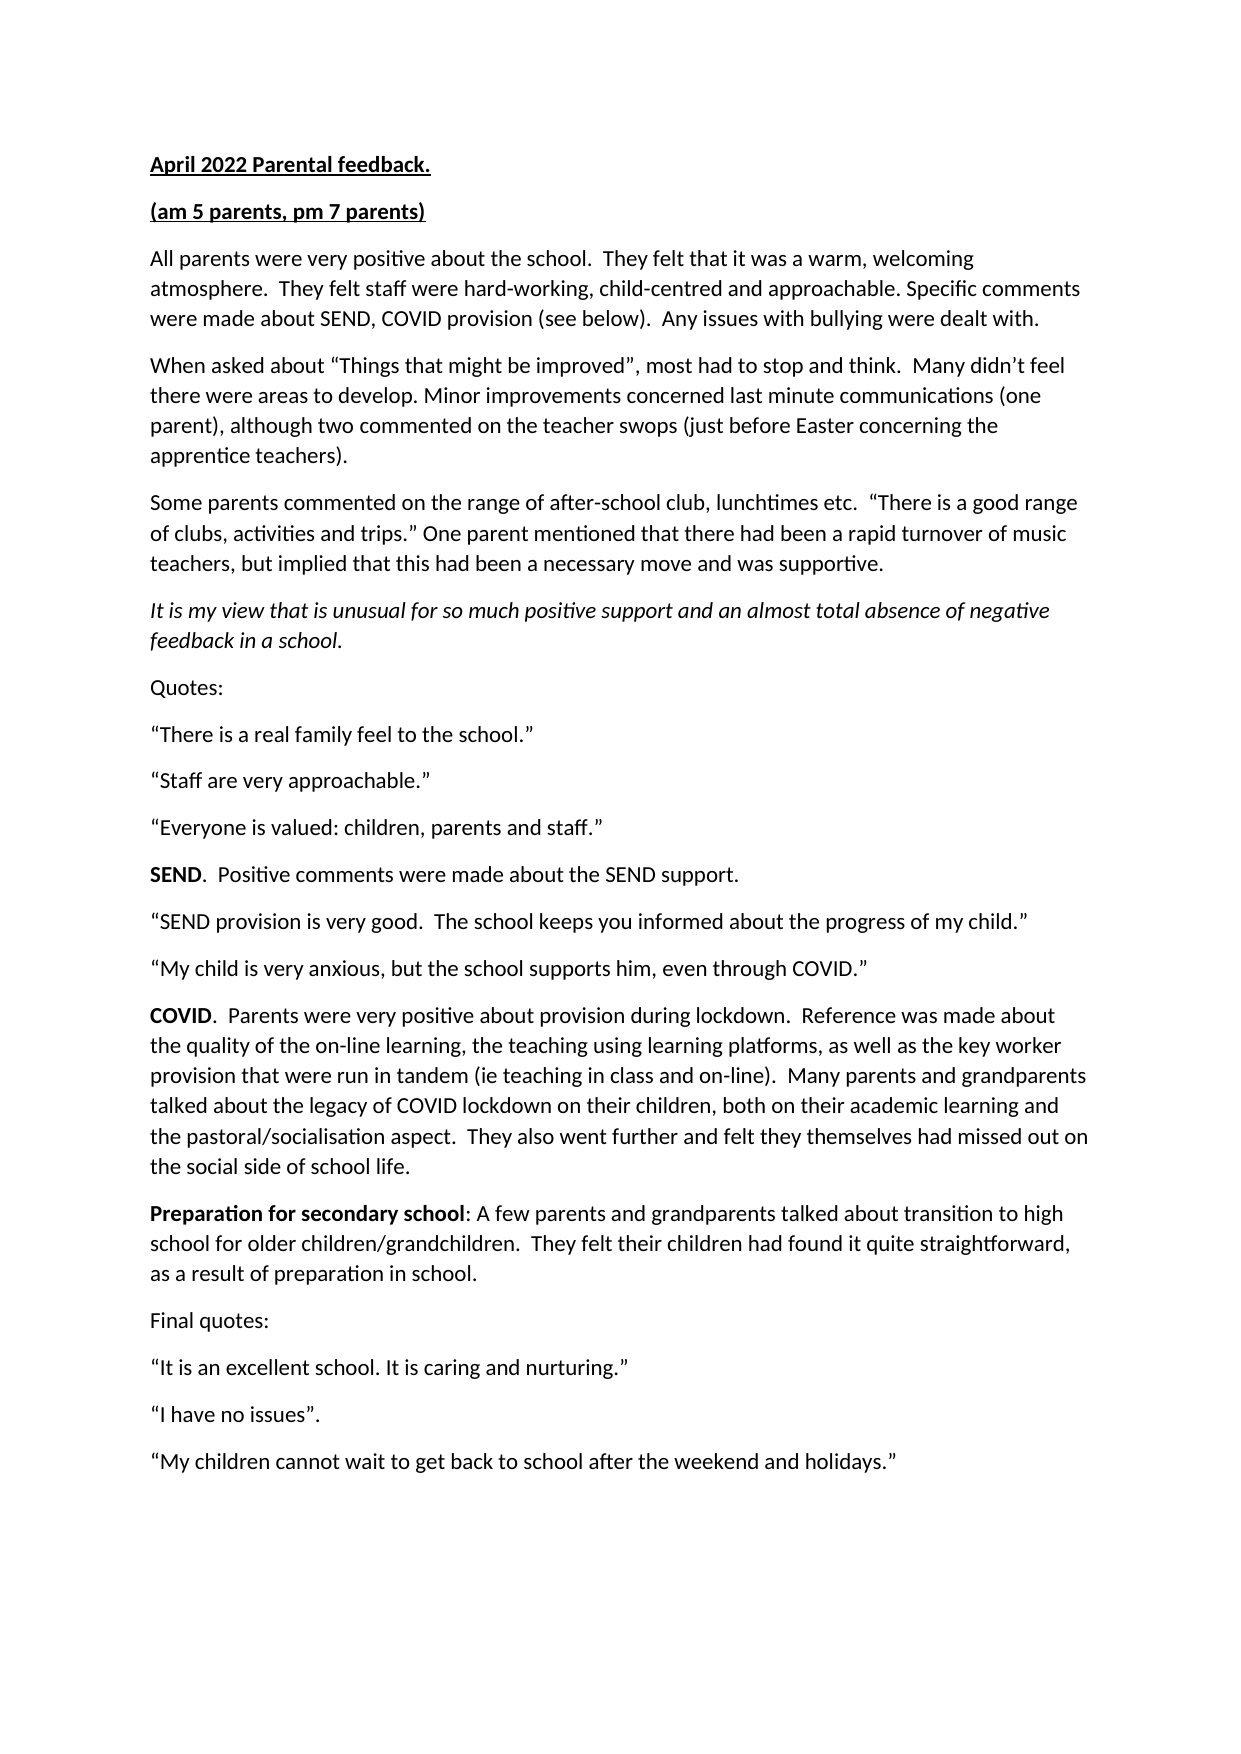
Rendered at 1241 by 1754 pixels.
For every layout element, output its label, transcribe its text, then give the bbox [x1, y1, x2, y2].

text It is my view that is unusual for so much positive support and an almost total absence of negative feedback in a school. [150, 596, 1090, 654]
text Quotes: [150, 673, 1090, 701]
text “I have no issues”. [150, 1400, 1090, 1428]
text COVID. Parents were very positive about provision during lockdown. Reference was made about the quality of the on-line learning, the teaching using learning platforms, as well as the key worker provision that were run in tandem (ie teaching in class and on-line). Many parents and grandparents talked about the legacy of COVID lockdown on their children, both on their academic learning and the pastoral/socialisation aspect. They also went further and felt they themselves had missed out on the social side of school life. [150, 1001, 1090, 1180]
text Some parents commented on the range of after-school club, lunchtimes etc. “There is a good range of clubs, activities and trips.” One parent mentioned that there had been a rapid turnover of music teachers, but implied that this had been a necessary move and was supportive. [150, 488, 1090, 577]
text “It is an excellent school. It is caring and nurturing.” [150, 1353, 1090, 1381]
text “My child is very anxious, but the school supports him, even through COVID.” [150, 954, 1090, 982]
text “Everyone is valued: children, parents and staff.” [150, 813, 1090, 842]
text (am 5 parents, pm 7 parents) [150, 197, 1090, 225]
text When asked about “Things that might be improved”, most had to stop and think. Many didn’t feel there were areas to develop. Minor improvements concerned last minute communications (one parent), although two commented on the teacher swops (just before Easter concerning the apprentice teachers). [150, 351, 1090, 470]
text April 2022 Parental feedback. [150, 150, 1090, 178]
text Final quotes: [150, 1306, 1090, 1334]
text SEND. Positive comments were made about the SEND support. [150, 860, 1090, 888]
text “SEND provision is very good. The school keeps you informed about the progress of my child.” [150, 907, 1090, 935]
text “My children cannot wait to get back to school after the weekend and holidays.” [150, 1447, 1090, 1475]
text Preparation for secondary school: A few parents and grandparents talked about transition to high school for older children/grandchildren. They felt their children had found it quite straightforward, as a result of preparation in school. [150, 1199, 1090, 1287]
text “Staff are very approachable.” [150, 767, 1090, 795]
text “There is a real family feel to the school.” [150, 720, 1090, 748]
text All parents were very positive about the school. They felt that it was a warm, welcoming atmosphere. They felt staff were hard-working, child-centred and approachable. Specific comments were made about SEND, COVID provision (see below). Any issues with bullying were dealt with. [150, 244, 1090, 332]
